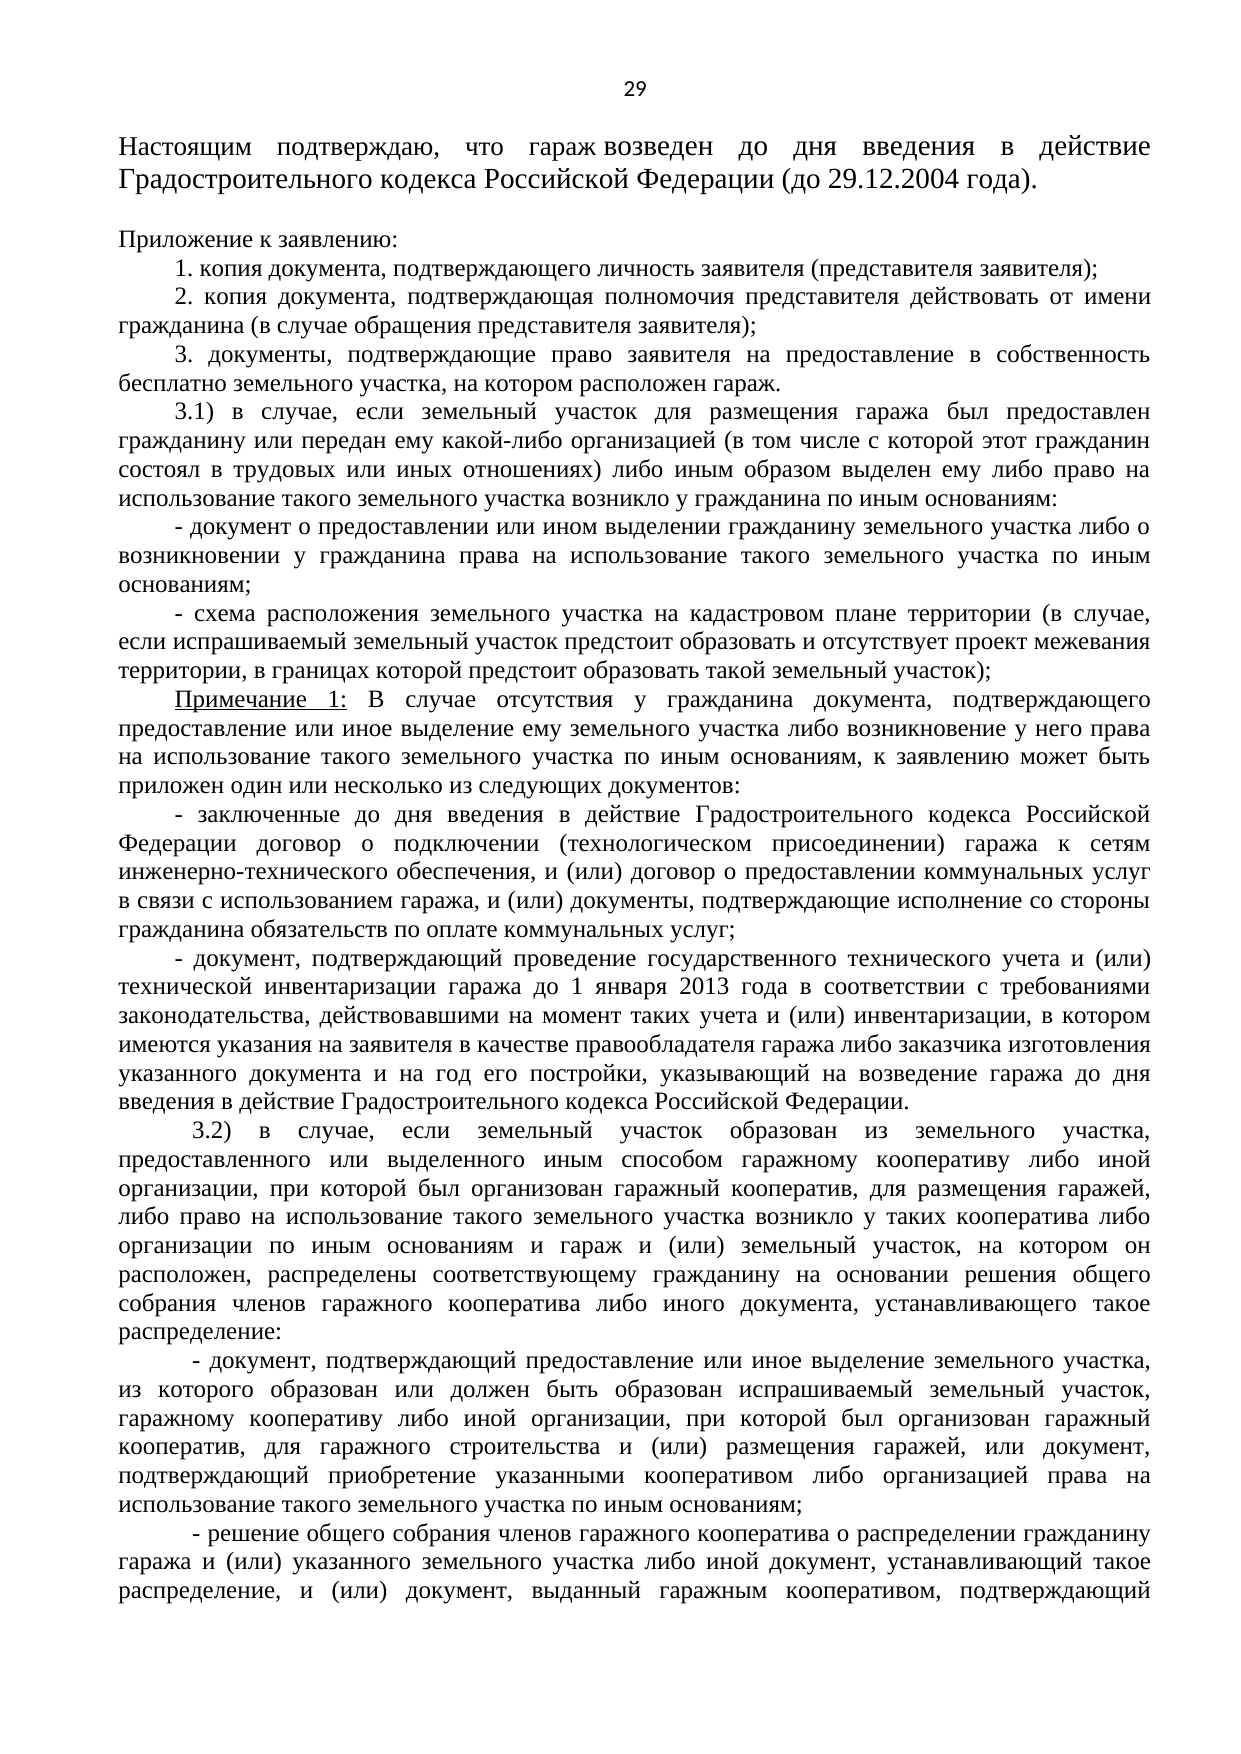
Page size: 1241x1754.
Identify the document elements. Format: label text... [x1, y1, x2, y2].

text 1. копия документа, подтверждающего личность заявителя (представителя заявителя); [118, 253, 1152, 281]
text 3.2) в случае, если земельный участок образован из земельного участка, предоставленного или выделенного иным способом гаражному кооперативу либо иной организации, при которой был организован гаражный кооператив, для размещения гаражей, либо право на использование такого земельного участка возникло у таких кооператива либо организации по иным основаниям и гараж и (или) земельный участок, на котором он расположен, распределены соответствующему гражданину на основании решения общего собрания членов гаражного кооператива либо иного документа, устанавливающего такое распределение: [118, 1115, 1152, 1345]
text 3.1) в случае, если земельный участок для размещения гаража был предоставлен гражданину или передан ему какой-либо организацией (в том числе с которой этот гражданин состоял в трудовых или иных отношениях) либо иным образом выделен ему либо право на использование такого земельного участка возникло у гражданина по иным основаниям: [118, 396, 1152, 511]
text - документ, подтверждающий предоставление или иное выделение земельного участка, из которого образован или должен быть образован испрашиваемый земельный участок, гаражному кооперативу либо иной организации, при которой был организован гаражный кооператив, для гаражного строительства и (или) размещения гаражей, или документ, подтверждающий приобретение указанными кооперативом либо организацией права на использование такого земельного участка по иным основаниям; [118, 1345, 1152, 1518]
text Примечание 1: В случае отсутствия у гражданина документа, подтверждающего предоставление или иное выделение ему земельного участка либо возникновение у него права на использование такого земельного участка по иным основаниям, к заявлению может быть приложен один или несколько из следующих документов: [118, 684, 1152, 799]
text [118, 1518, 1152, 1604]
text - документ, подтверждающий проведение государственного технического учета и (или) технической инвентаризации гаража до 1 января 2013 года в соответствии с требованиями законодательства, действовавшими на момент таких учета и (или) инвентаризации, в котором имеются указания на заявителя в качестве правообладателя гаража либо заказчика изготовления указанного документа и на год его постройки, указывающий на возведение гаража до дня введения в действие Градостроительного кодекса Российской Федерации. [118, 943, 1152, 1115]
text - документ о предоставлении или ином выделении гражданину земельного участка либо о возникновении у гражданина права на использование такого земельного участка по иным основаниям; [118, 511, 1152, 598]
text - заключенные до дня введения в действие Градостроительного кодекса Российской Федерации договор о подключении (технологическом присоединении) гаража к сетям инженерно-технического обеспечения, и (или) договор о предоставлении коммунальных услуг в связи с использованием гаража, и (или) документы, подтверждающие исполнение со стороны гражданина обязательств по оплате коммунальных услуг; [118, 799, 1152, 943]
text 3. документы, подтверждающие право заявителя на предоставление в собственность бесплатно земельного участка, на котором расположен гараж. [118, 339, 1152, 396]
text Настоящим подтверждаю, что гараж возведен до дня введения в действие Градостроительного кодекса Российской Федерации (до 29.12.2004 года). [118, 128, 1152, 195]
text Приложение к заявлению: [118, 224, 1152, 253]
text 2. копия документа, подтверждающая полномочия представителя действовать от имени гражданина (в случае обращения представителя заявителя); [118, 281, 1152, 339]
text - схема расположения земельного участка на кадастровом плане территории (в случае, если испрашиваемый земельный участок предстоит образовать и отсутствует проект межевания территории, в границах которой предстоит образовать такой земельный участок); [118, 598, 1152, 684]
